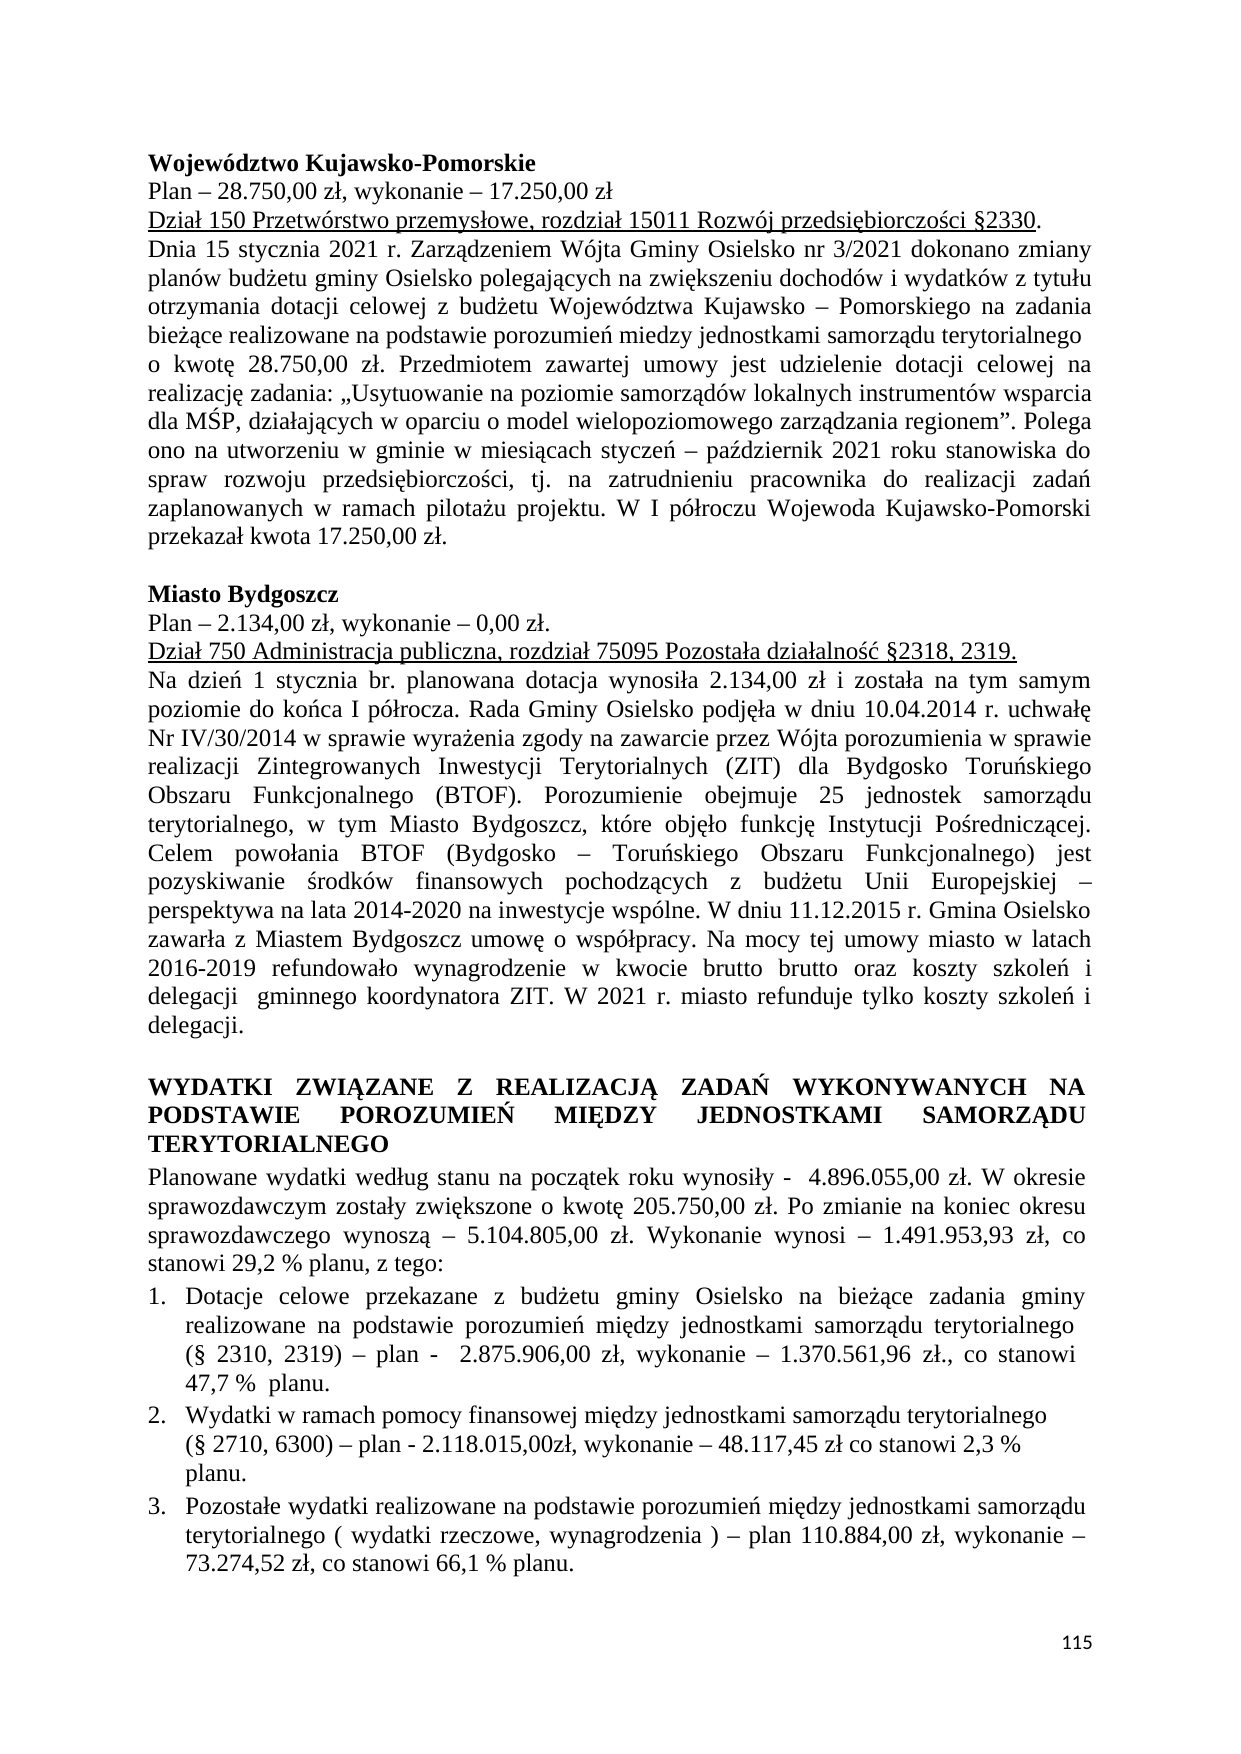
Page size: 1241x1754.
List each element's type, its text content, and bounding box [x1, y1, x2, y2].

text WYDATKI ZWIĄZANE Z REALIZACJĄ ZADAŃ WYKONYWANYCH NA PODSTAWIE POROZUMIEŃ MIĘDZY JEDNOSTKAMI SAMORZĄDU TERYTORIALNEGO [148, 1072, 1087, 1158]
text Województwo Kujawsko-Pomorskie [148, 148, 1092, 176]
text Plan – 2.134,00 zł, wykonanie – 0,00 zł. [148, 608, 1092, 636]
list Wydatki w ramach pomocy finansowej między jednostkami samorządu terytorialnego (§ 2710, 6300) – plan - 2.118.015,00zł, wykonanie – 48.117,45 zł co stanowi 2,3 % planu. [148, 1401, 1087, 1487]
text Na dzień 1 stycznia br. planowana dotacja wynosiła 2.134,00 zł i została na tym samym poziomie do końca I półrocza. Rada Gminy Osielsko podjęła w dniu 10.04.2014 r. uchwałę Nr IV/30/2014 w sprawie wyrażenia zgody na zawarcie przez Wójta porozumienia w sprawie realizacji Zintegrowanych Inwestycji Terytorialnych (ZIT) dla Bydgosko Toruńskiego Obszaru Funkcjonalnego (BTOF). Porozumienie obejmuje 25 jednostek samorządu terytorialnego, w tym Miasto Bydgoszcz, które objęło funkcję Instytucji Pośredniczącej. Celem powołania BTOF (Bydgosko – Toruńskiego Obszaru Funkcjonalnego) jest pozyskiwanie środków finansowych pochodzących z budżetu Unii Europejskiej – perspektywa na lata 2014-2020 na inwestycje wspólne. W dniu 11.12.2015 r. Gmina Osielsko zawarła z Miastem Bydgoszcz umowę o współpracy. Na mocy tej umowy miasto w latach 2016-2019 refundowało wynagrodzenie w kwocie brutto brutto oraz koszty szkoleń i delegacji gminnego koordynatora ZIT. W 2021 r. miasto refunduje tylko koszty szkoleń i delegacji. [148, 665, 1092, 1039]
text Dział 750 Administracja publiczna, rozdział 75095 Pozostała działalność §2318, 2319. [148, 636, 1092, 665]
text Miasto Bydgoszcz [148, 579, 1092, 608]
text Dział 150 Przetwórstwo przemysłowe, rozdział 15011 Rozwój przedsiębiorczości §2330. [148, 205, 1092, 234]
text Plan – 28.750,00 zł, wykonanie – 17.250,00 zł [148, 176, 1092, 205]
list Pozostałe wydatki realizowane na podstawie porozumień między jednostkami samorządu terytorialnego ( wydatki rzeczowe, wynagrodzenia ) – plan 110.884,00 zł, wykonanie – 73.274,52 zł, co stanowi 66,1 % planu. [148, 1491, 1087, 1577]
text Planowane wydatki według stanu na początek roku wynosiły - 4.896.055,00 zł. W okresie sprawozdawczym zostały zwiększone o kwotę 205.750,00 zł. Po zmianie na koniec okresu sprawozdawczego wynoszą – 5.104.805,00 zł. Wykonanie wynosi – 1.491.953,93 zł, co stanowi 29,2 % planu, z tego: [148, 1162, 1087, 1277]
list Dotacje celowe przekazane z budżetu gminy Osielsko na bieżące zadania gminy realizowane na podstawie porozumień między jednostkami samorządu terytorialnego (§ 2310, 2319) – plan - 2.875.906,00 zł, wykonanie – 1.370.561,96 zł., co stanowi 47,7 % planu. [148, 1281, 1087, 1396]
text o kwotę 28.750,00 zł. Przedmiotem zawartej umowy jest udzielenie dotacji celowej na realizację zadania: „Usytuowanie na poziomie samorządów lokalnych instrumentów wsparcia dla MŚP, działających w oparciu o model wielopoziomowego zarządzania regionem”. Polega ono na utworzeniu w gminie w miesiącach styczeń – październik 2021 roku stanowiska do spraw rozwoju przedsiębiorczości, tj. na zatrudnieniu pracownika do realizacji zadań zaplanowanych w ramach pilotażu projektu. W I półroczu Wojewoda Kujawsko-Pomorski przekazał kwota 17.250,00 zł. [148, 349, 1092, 550]
text Dnia 15 stycznia 2021 r. Zarządzeniem Wójta Gminy Osielsko nr 3/2021 dokonano zmiany planów budżetu gminy Osielsko polegających na zwiększeniu dochodów i wydatków z tytułu otrzymania dotacji celowej z budżetu Województwa Kujawsko – Pomorskiego na zadania bieżące realizowane na podstawie porozumień miedzy jednostkami samorządu terytorialnego [148, 234, 1092, 349]
